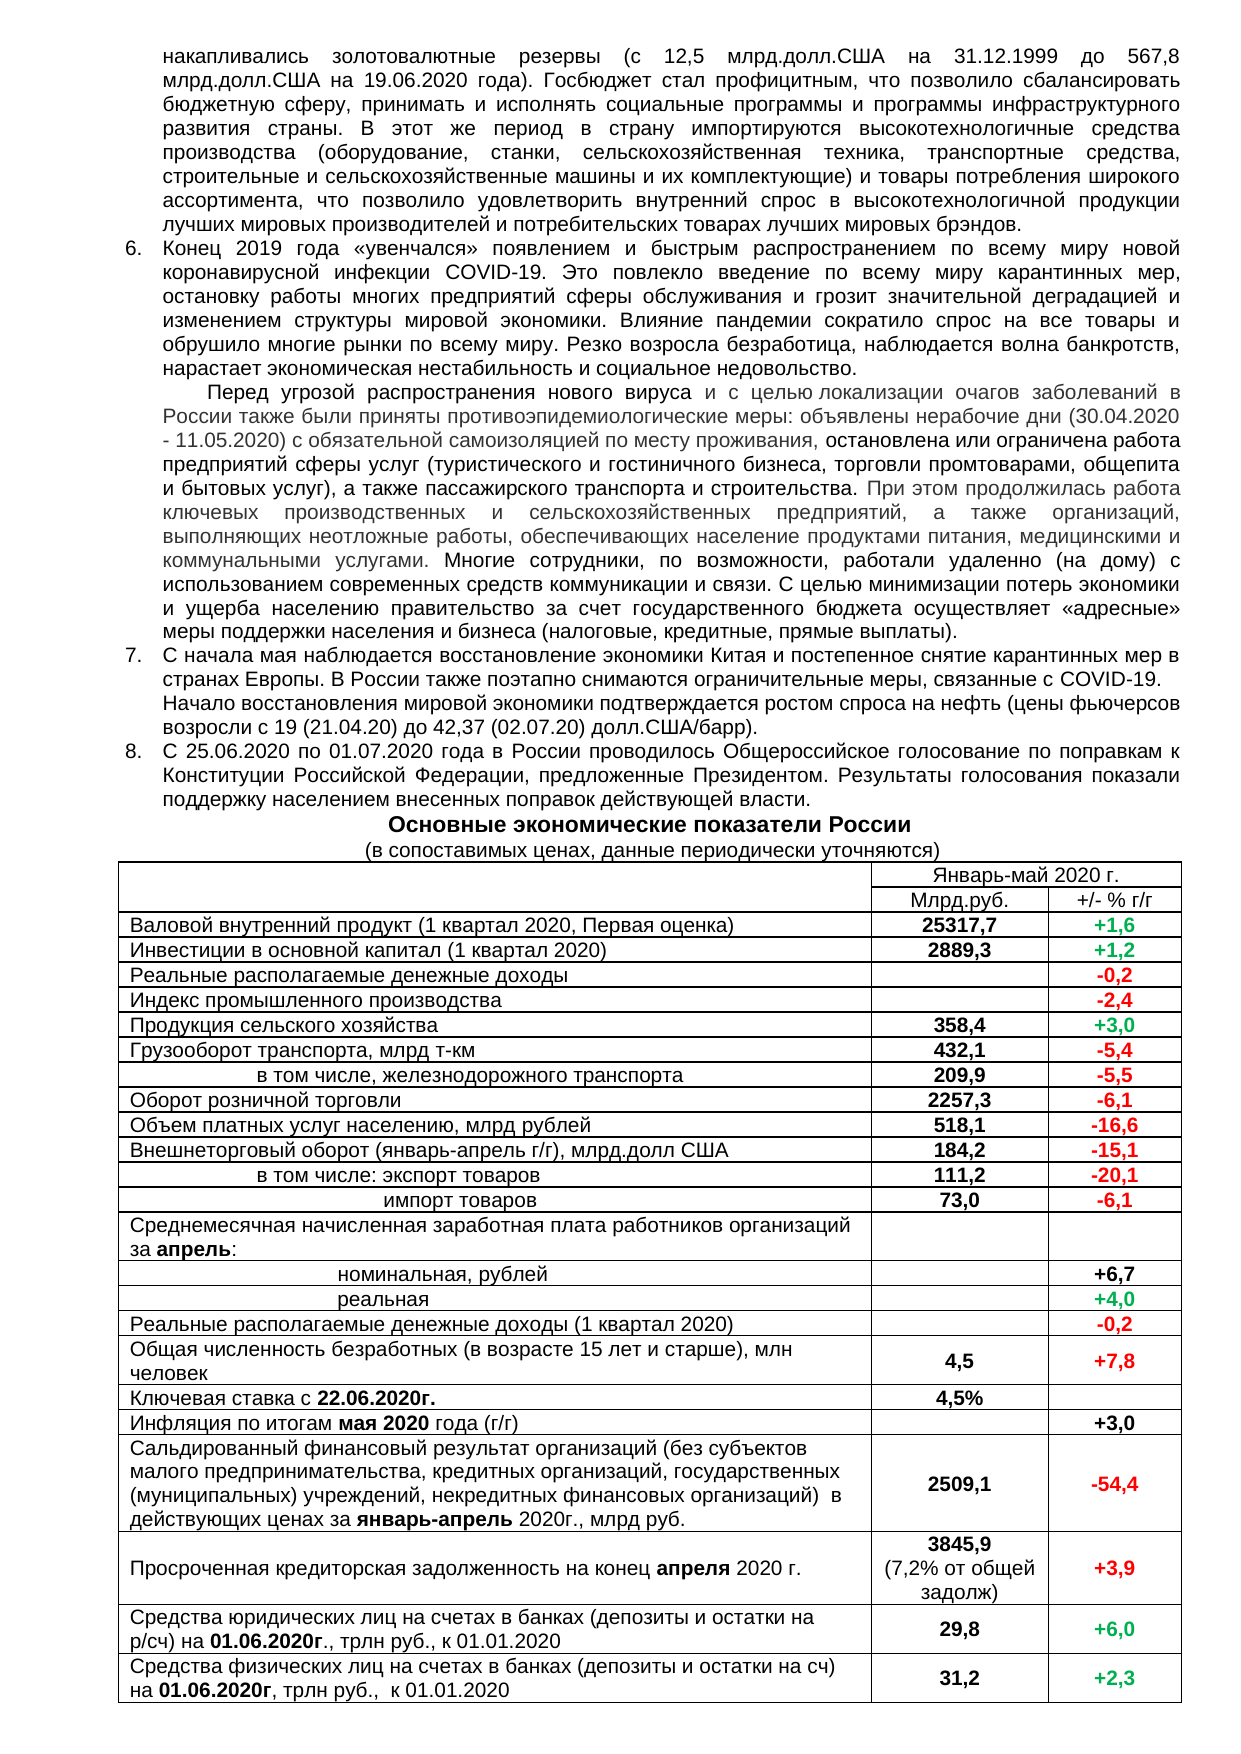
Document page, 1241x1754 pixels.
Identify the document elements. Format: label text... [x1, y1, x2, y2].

table_cell -6,1 [1049, 1188, 1181, 1211]
table_cell [872, 1261, 1048, 1285]
table_cell -20,1 [1049, 1163, 1181, 1186]
table_cell реальная [119, 1286, 871, 1310]
table_cell [1049, 1213, 1181, 1260]
table_cell +3,0 [1049, 1410, 1181, 1434]
table_cell Реальные располагаемые денежные доходы (1 квартал 2020) [119, 1311, 871, 1335]
table_cell [872, 1213, 1048, 1260]
table_cell +6,7 [1049, 1261, 1181, 1285]
list Конец 2019 года «увенчался» появлением и быстрым распространением по всему миру новой коронавирусной инфекции COVID-19. Это повлекло введение по всему миру карантинных мер, остановку работы многих предприятий сферы обслуживания и грозит значительной деградацией и изменением структуры мировой экономики. Влияние пандемии сократило спрос на все товары и обрушило многие рынки по всему миру. Резко возросла безработица, наблюдается волна банкротств, нарастает экономическая нестабильность и социальное недовольство. [125, 236, 1181, 380]
table_cell Индекс промышленного производства [119, 988, 871, 1011]
table_cell -16,6 [1049, 1113, 1181, 1136]
table_cell 25317,7 [872, 913, 1048, 936]
table_cell Реальные располагаемые денежные доходы [119, 963, 871, 986]
table_cell 209,9 [872, 1063, 1048, 1086]
table_cell 3845,9 (7,2% от общей задолж) [872, 1532, 1048, 1604]
table_cell +/- % г/г [1049, 888, 1181, 911]
table_cell Объем платных услуг населению, млрд рублей [119, 1113, 871, 1136]
table_cell [1049, 1385, 1181, 1409]
table_cell Среднемесячная начисленная заработная плата работников организаций за апрель: [119, 1213, 871, 1260]
table_cell +2,3 [1049, 1654, 1181, 1702]
table_cell -6,1 [1049, 1088, 1181, 1111]
table_cell 73,0 [872, 1188, 1048, 1211]
table_cell в том числе, железнодорожного транспорта [119, 1063, 871, 1086]
list С 25.06.2020 по 01.07.2020 года в России проводилось Общероссийское голосование по поправкам к Конституции Российской Федерации, предложенные Президентом. Результаты голосования показали поддержку населением внесенных поправок действующей власти. [125, 739, 1181, 811]
list С начала мая наблюдается восстановление экономики Китая и постепенное снятие карантинных мер в странах Европы. В России также поэтапно снимаются ограничительные меры, связанные с COVID-19. [125, 643, 1181, 691]
table_cell -2,4 [1049, 988, 1181, 1011]
table_cell Внешнеторговый оборот (январь-апрель г/г), млрд.долл США [119, 1138, 871, 1161]
table_cell -54,4 [1049, 1435, 1181, 1531]
table_cell 432,1 [872, 1038, 1048, 1061]
table_cell [872, 963, 1048, 986]
table_cell [872, 1410, 1048, 1434]
table_cell -0,2 [1049, 1311, 1181, 1335]
table_cell Валовой внутренний продукт (1 квартал 2020, Первая оценка) [119, 913, 871, 936]
table_cell 358,4 [872, 1013, 1048, 1036]
table_cell -5,4 [1049, 1038, 1181, 1061]
table_cell 4,5 [872, 1336, 1048, 1384]
table_cell 4,5% [872, 1385, 1048, 1409]
table_cell в том числе: экспорт товаров [119, 1163, 871, 1186]
table_cell 2889,3 [872, 938, 1048, 961]
table_cell Просроченная кредиторская задолженность на конец апреля 2020 г. [119, 1532, 871, 1604]
table_cell +3,0 [1049, 1013, 1181, 1036]
table_cell Общая численность безработных (в возрасте 15 лет и старше), млн человек [119, 1336, 871, 1384]
text Основные экономические показатели России [118, 811, 1181, 837]
table_cell 31,2 [872, 1654, 1048, 1702]
table_cell -0,2 [1049, 963, 1181, 986]
table_cell Грузооборот транспорта, млрд т-км [119, 1038, 871, 1061]
table_cell +1,6 [1049, 913, 1181, 936]
table_cell Оборот розничной торговли [119, 1088, 871, 1111]
table_header [119, 863, 871, 911]
table_cell Средства физических лиц на счетах в банках (депозиты и остатки на сч) на 01.06.2020г, трлн руб., к 01.01.2020 [119, 1654, 871, 1702]
table_cell Млрд.руб. [872, 888, 1048, 911]
list Начало восстановления мировой экономики подтверждается ростом спроса на нефть (цены фьючерсов возросли с 19 (21.04.20) до 42,37 (02.07.20) долл.США/барр). [162, 691, 1181, 739]
text (в сопоставимых ценах, данные периодически уточняются) [118, 837, 1181, 861]
table_cell -15,1 [1049, 1138, 1181, 1161]
table_cell +3,9 [1049, 1532, 1181, 1604]
table_cell [872, 1311, 1048, 1335]
table_cell 29,8 [872, 1605, 1048, 1653]
table_header Январь-май 2020 г. [872, 863, 1181, 886]
table_cell 2509,1 [872, 1435, 1048, 1531]
table_cell Продукция сельского хозяйства [119, 1013, 871, 1036]
table_cell 184,2 [872, 1138, 1048, 1161]
table_cell импорт товаров [119, 1188, 871, 1211]
table_cell Инфляция по итогам мая 2020 года (г/г) [119, 1410, 871, 1434]
table_cell [872, 988, 1048, 1011]
table_cell номинальная, рублей [119, 1261, 871, 1285]
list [125, 44, 1181, 236]
table_cell 111,2 [872, 1163, 1048, 1186]
table_cell [872, 1286, 1048, 1310]
table_cell 2257,3 [872, 1088, 1048, 1111]
table_cell Средства юридических лиц на счетах в банках (депозиты и остатки на р/сч) на 01.06.2020г., трлн руб., к 01.01.2020 [119, 1605, 871, 1653]
table_cell +1,2 [1049, 938, 1181, 961]
table_cell +6,0 [1049, 1605, 1181, 1653]
table_cell 518,1 [872, 1113, 1048, 1136]
table_cell Инвестиции в основной капитал (1 квартал 2020) [119, 938, 871, 961]
table_cell +4,0 [1049, 1286, 1181, 1310]
list Перед угрозой распространения нового вируса и с целью локализации очагов заболеваний в России также были приняты противоэпидемиологические меры: объявлены нерабочие дни (30.04.2020 - 11.05.2020) с обязательной самоизоляцией по месту проживания, остановлена или ограничена работа предприятий сферы услуг (туристического и гостиничного бизнеса, торговли промтоварами, общепита и бытовых услуг), а также пассажирского транспорта и строительства. При этом продолжилась работа ключевых производственных и сельскохозяйственных предприятий, а также организаций, выполняющих неотложные работы, обеспечивающих население продуктами питания, медицинскими и коммунальными услугами. Многие сотрудники, по возможности, работали удаленно (на дому) с использованием современных средств коммуникации и связи. С целью минимизации потерь экономики и ущерба населению правительство за счет государственного бюджета осуществляет «адресные» меры поддержки населения и бизнеса (налоговые, кредитные, прямые выплаты). [162, 380, 1181, 643]
table_cell -5,5 [1049, 1063, 1181, 1086]
table_cell Сальдированный финансовый результат организаций (без субъектов малого предпринимательства, кредитных организаций, государственных (муниципальных) учреждений, некредитных финансовых организаций) в действующих ценах за январь-апрель 2020г., млрд руб. [119, 1435, 871, 1531]
table_cell +7,8 [1049, 1336, 1181, 1384]
table_cell Ключевая ставка с 22.06.2020г. [119, 1385, 871, 1409]
